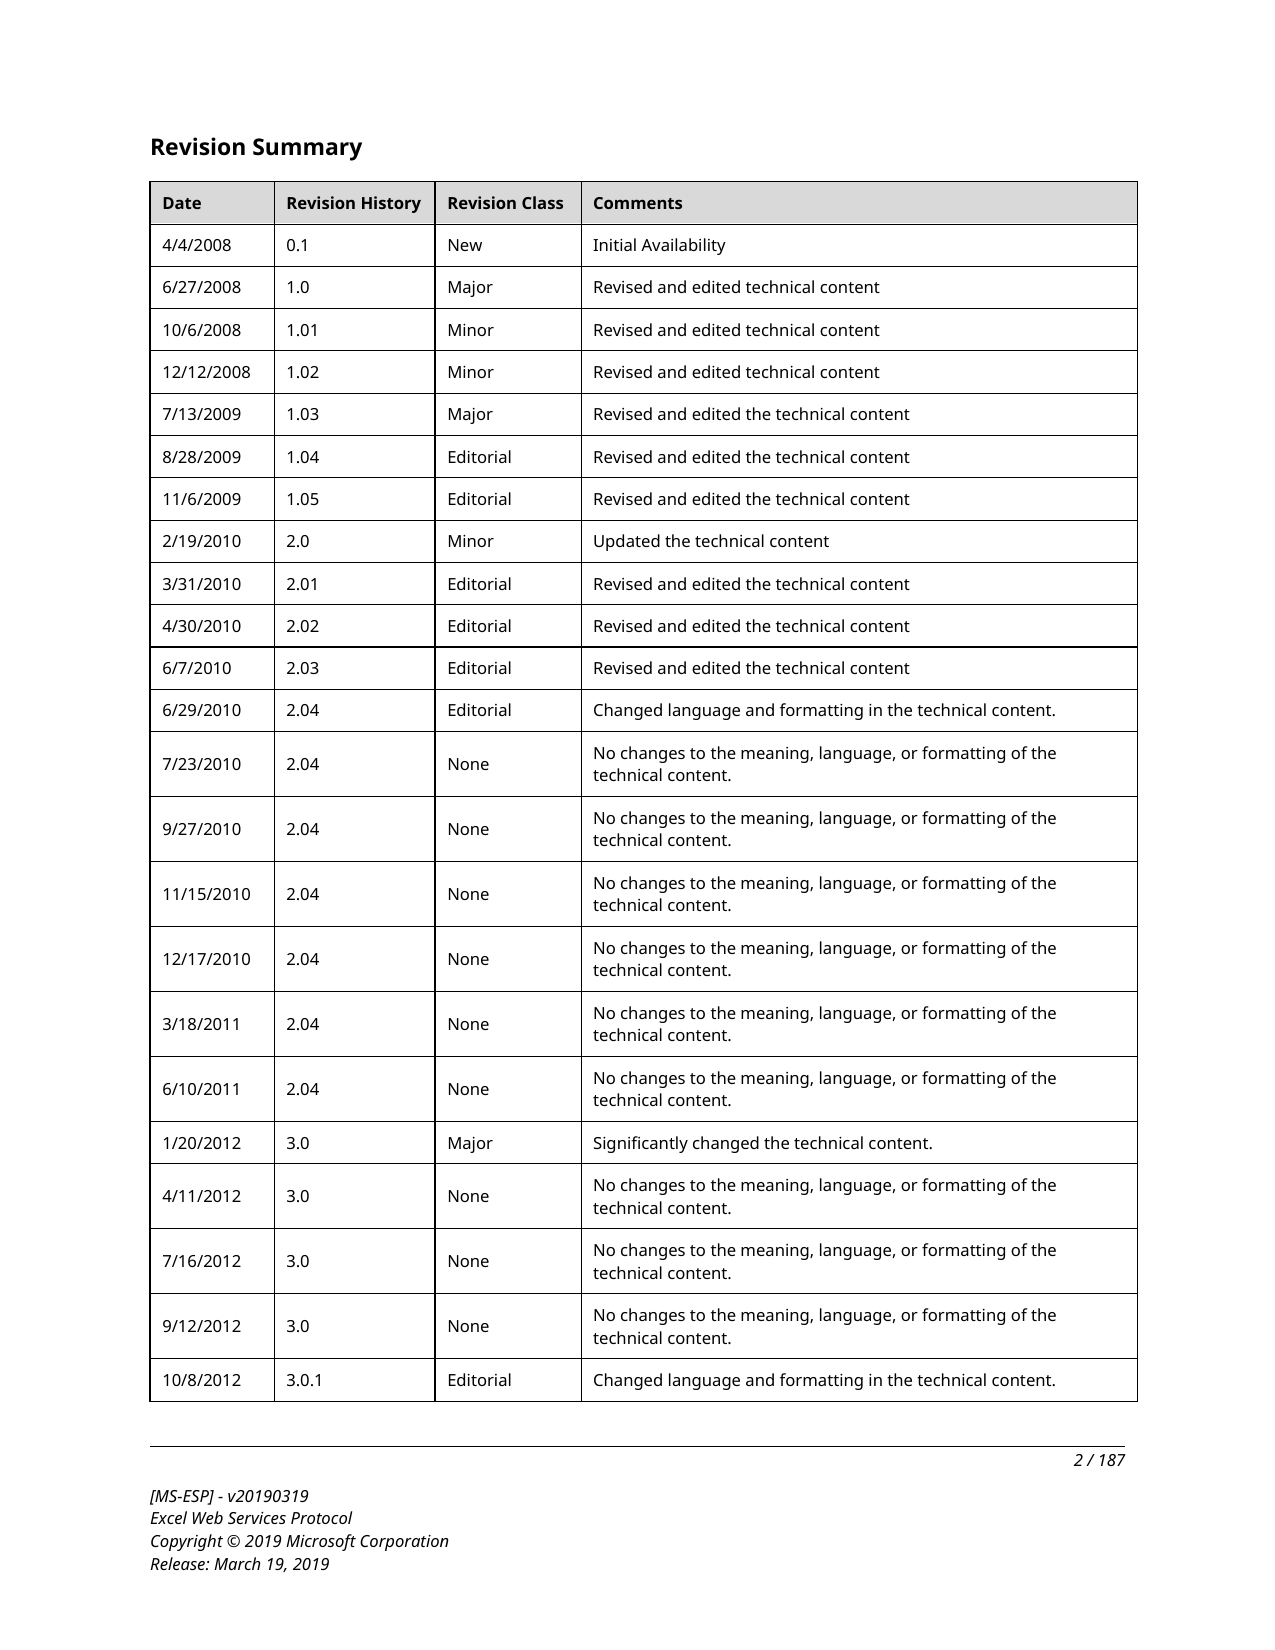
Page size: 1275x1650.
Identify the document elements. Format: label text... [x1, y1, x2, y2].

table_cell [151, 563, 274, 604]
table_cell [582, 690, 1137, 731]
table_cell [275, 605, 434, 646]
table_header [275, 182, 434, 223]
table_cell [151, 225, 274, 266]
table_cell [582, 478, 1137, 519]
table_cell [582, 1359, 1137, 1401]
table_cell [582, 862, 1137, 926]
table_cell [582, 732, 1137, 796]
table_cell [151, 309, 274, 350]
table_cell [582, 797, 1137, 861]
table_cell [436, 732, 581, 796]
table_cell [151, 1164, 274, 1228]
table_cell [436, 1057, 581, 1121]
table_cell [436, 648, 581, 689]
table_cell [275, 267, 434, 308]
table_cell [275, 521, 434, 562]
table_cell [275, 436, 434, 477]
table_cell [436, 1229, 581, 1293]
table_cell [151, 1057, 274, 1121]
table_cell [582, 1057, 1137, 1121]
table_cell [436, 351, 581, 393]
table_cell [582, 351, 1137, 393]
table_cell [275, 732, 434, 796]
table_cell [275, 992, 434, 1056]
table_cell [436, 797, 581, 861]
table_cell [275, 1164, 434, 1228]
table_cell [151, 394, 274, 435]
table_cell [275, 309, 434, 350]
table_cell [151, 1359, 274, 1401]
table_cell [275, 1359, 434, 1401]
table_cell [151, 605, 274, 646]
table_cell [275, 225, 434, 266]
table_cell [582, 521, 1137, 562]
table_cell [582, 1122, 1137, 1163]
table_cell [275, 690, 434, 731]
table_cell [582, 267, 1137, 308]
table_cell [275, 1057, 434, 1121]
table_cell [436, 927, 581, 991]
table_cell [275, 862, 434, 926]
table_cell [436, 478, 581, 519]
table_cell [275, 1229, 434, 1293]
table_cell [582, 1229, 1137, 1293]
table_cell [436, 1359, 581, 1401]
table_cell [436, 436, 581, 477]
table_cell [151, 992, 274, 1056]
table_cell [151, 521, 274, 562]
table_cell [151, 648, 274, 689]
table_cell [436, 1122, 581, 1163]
text Revision Summary [150, 131, 1125, 162]
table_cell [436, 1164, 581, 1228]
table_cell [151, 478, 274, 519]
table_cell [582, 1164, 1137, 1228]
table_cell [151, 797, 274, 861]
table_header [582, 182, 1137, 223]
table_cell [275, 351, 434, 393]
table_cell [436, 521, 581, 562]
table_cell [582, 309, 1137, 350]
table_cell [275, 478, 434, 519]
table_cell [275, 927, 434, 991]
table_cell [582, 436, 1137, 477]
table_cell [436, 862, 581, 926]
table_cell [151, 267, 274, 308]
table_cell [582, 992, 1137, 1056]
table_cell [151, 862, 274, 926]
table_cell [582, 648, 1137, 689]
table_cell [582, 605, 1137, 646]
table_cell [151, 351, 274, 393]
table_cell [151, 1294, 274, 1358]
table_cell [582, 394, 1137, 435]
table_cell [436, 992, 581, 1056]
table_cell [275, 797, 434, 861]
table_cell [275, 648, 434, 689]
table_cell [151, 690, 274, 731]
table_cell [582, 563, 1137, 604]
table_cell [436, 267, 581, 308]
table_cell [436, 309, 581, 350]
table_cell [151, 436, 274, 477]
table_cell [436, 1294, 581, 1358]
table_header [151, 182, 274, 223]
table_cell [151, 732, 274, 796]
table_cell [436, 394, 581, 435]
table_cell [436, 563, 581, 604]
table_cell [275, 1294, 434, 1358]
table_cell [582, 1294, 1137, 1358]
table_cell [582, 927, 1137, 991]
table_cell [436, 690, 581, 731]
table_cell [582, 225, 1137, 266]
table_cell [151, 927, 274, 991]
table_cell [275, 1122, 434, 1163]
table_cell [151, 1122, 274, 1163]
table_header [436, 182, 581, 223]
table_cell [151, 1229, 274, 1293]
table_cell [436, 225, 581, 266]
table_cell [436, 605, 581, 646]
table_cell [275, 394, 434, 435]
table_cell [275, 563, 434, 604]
